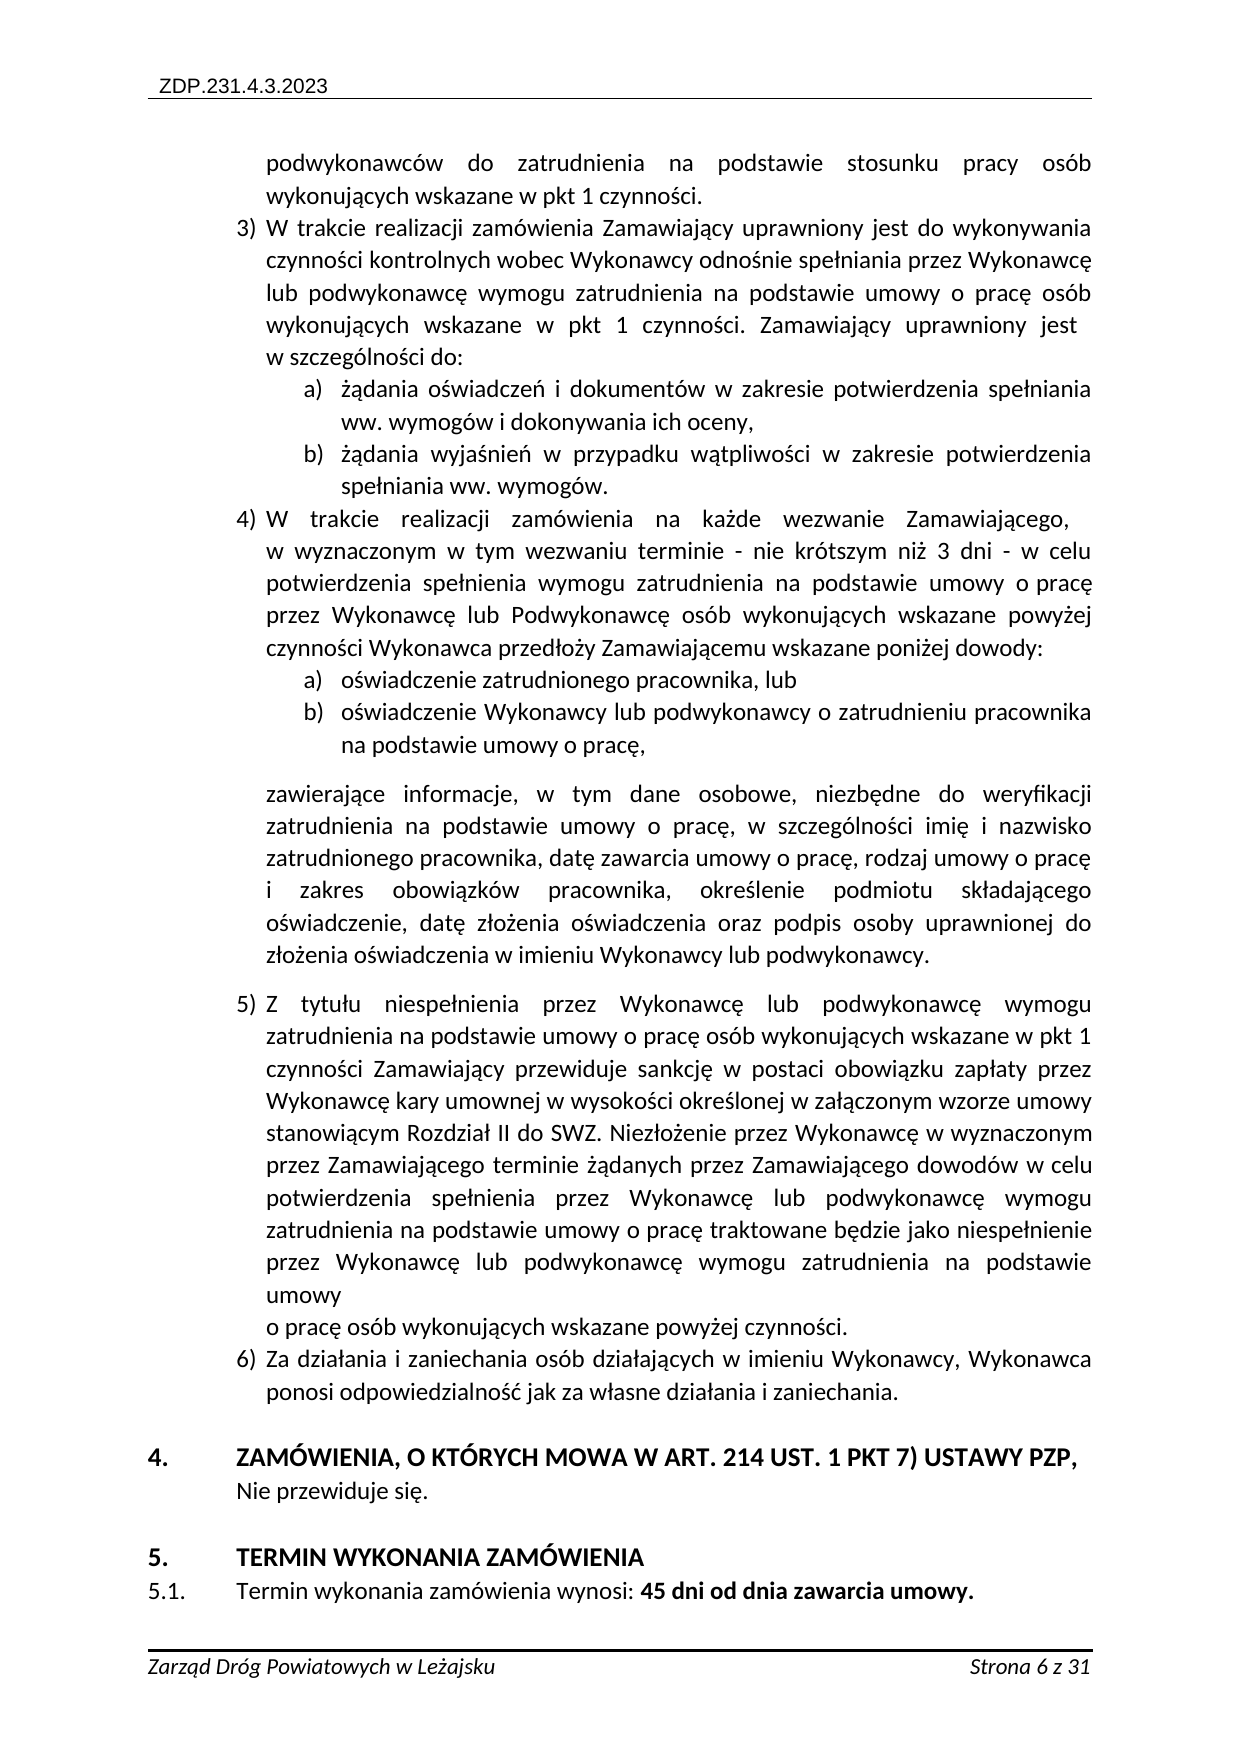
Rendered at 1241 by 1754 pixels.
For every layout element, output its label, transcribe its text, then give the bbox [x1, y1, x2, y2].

list ZAMÓWIENIA, O KTÓRYCH MOWA W ART. 214 UST. 1 PKT 7) USTAWY PZP, [148, 1440, 1093, 1473]
list Z tytułu niespełnienia przez Wykonawcę lub podwykonawcę wymogu zatrudnienia na podstawie umowy o pracę osób wykonujących wskazane w pkt 1 czynności Zamawiający przewiduje sankcję w postaci obowiązku zapłaty przez Wykonawcę kary umownej w wysokości określonej w załączonym wzorze umowy stanowiącym Rozdział II do SWZ. Niezłożenie przez Wykonawcę w wyznaczonym przez Zamawiającego terminie żądanych przez Zamawiającego dowodów w celu potwierdzenia spełnienia przez Wykonawcę lub podwykonawcę wymogu zatrudnienia na podstawie umowy o pracę traktowane będzie jako niespełnienie przez Wykonawcę lub podwykonawcę wymogu zatrudnienia na podstawie umowy o pracę osób wykonujących wskazane powyżej czynności. [236, 988, 1093, 1342]
text zawierające informacje, w tym dane osobowe, niezbędne do weryfikacji zatrudnienia na podstawie umowy o pracę, w szczególności imię i nazwisko zatrudnionego pracownika, datę zawarcia umowy o pracę, rodzaj umowy o pracę i zakres obowiązków pracownika, określenie podmiotu składającego oświadczenie, datę złożenia oświadczenia oraz podpis osoby uprawnionej do złożenia oświadczenia w imieniu Wykonawcy lub podwykonawcy. [266, 778, 1093, 970]
list żądania oświadczeń i dokumentów w zakresie potwierdzenia spełniania ww. wymogów i dokonywania ich oceny, [303, 374, 1093, 436]
list W trakcie realizacji zamówienia Zamawiający uprawniony jest do wykonywania czynności kontrolnych wobec Wykonawcy odnośnie spełniania przez Wykonawcę lub podwykonawcę wymogu zatrudnienia na podstawie umowy o pracę osób wykonujących wskazane w pkt 1 czynności. Zamawiający uprawniony jest w szczególności do: [236, 212, 1093, 372]
list Za działania i zaniechania osób działających w imieniu Wykonawcy, Wykonawca ponosi odpowiedzialność jak za własne działania i zaniechania. [236, 1343, 1093, 1406]
list żądania wyjaśnień w przypadku wątpliwości w zakresie potwierdzenia spełniania ww. wymogów. [303, 438, 1093, 501]
list W trakcie realizacji zamówienia na każde wezwanie Zamawiającego, w wyznaczonym w tym wezwaniu terminie - nie krótszym niż 3 dni - w celu potwierdzenia spełnienia wymogu zatrudnienia na podstawie umowy o pracę przez Wykonawcę lub Podwykonawcę osób wykonujących wskazane powyżej czynności Wykonawca przedłoży Zamawiającemu wskazane poniżej dowody: [236, 503, 1093, 662]
list TERMIN WYKONANIA ZAMÓWIENIA [148, 1540, 1093, 1573]
list oświadczenie Wykonawcy lub podwykonawcy o zatrudnieniu pracownika na podstawie umowy o pracę, [303, 697, 1093, 759]
list oświadczenie zatrudnionego pracownika, lub [303, 664, 1093, 695]
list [236, 148, 1093, 210]
list Nie przewiduje się. [236, 1475, 1093, 1506]
list Termin wykonania zamówienia wynosi: 45 dni od dnia zawarcia umowy. [148, 1575, 1093, 1605]
